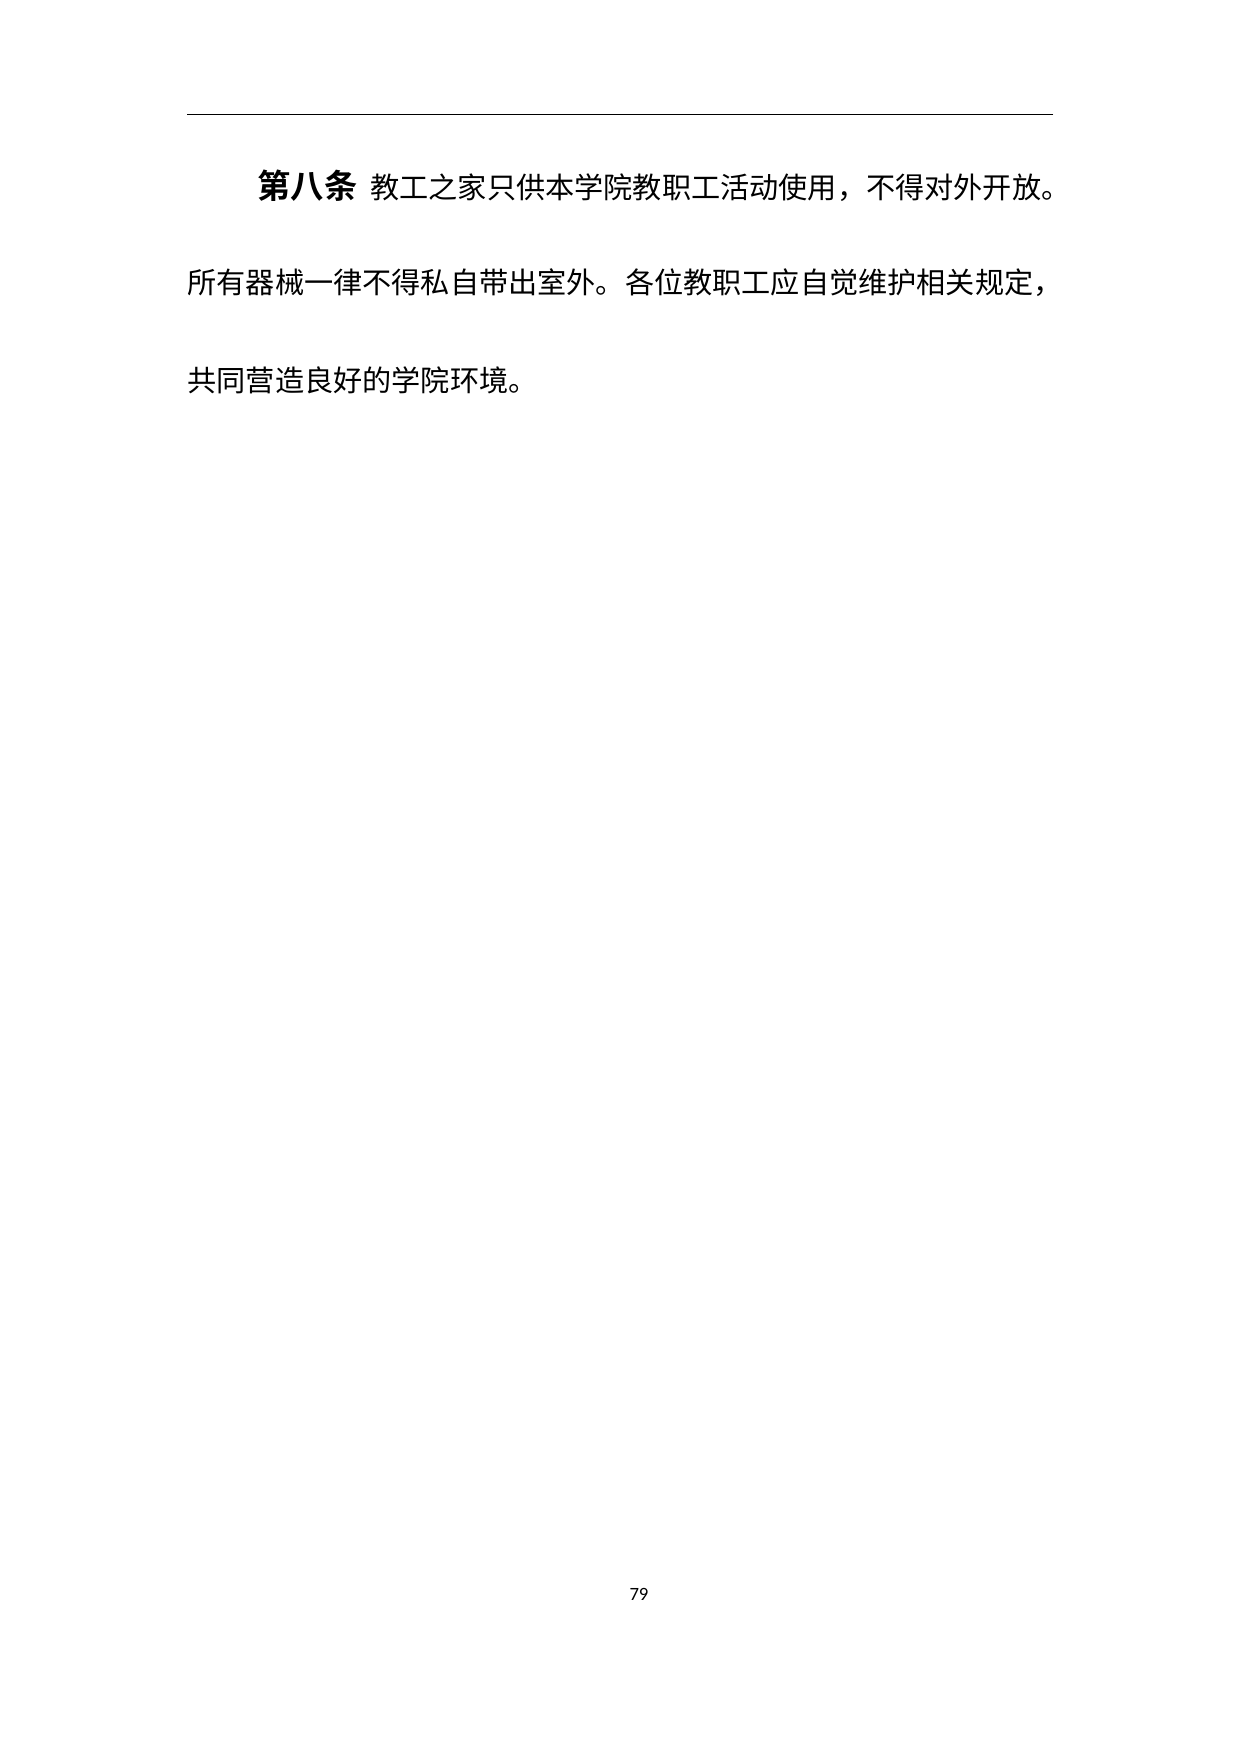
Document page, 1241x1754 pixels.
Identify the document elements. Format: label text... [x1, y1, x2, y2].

text 第八条 教工之家只供本学院教职工活动使用，不得对外开放。所有器械一律不得私自带出室外。各位教职工应自觉维护相关规定，共同营造良好的学院环境。 [187, 151, 1053, 411]
